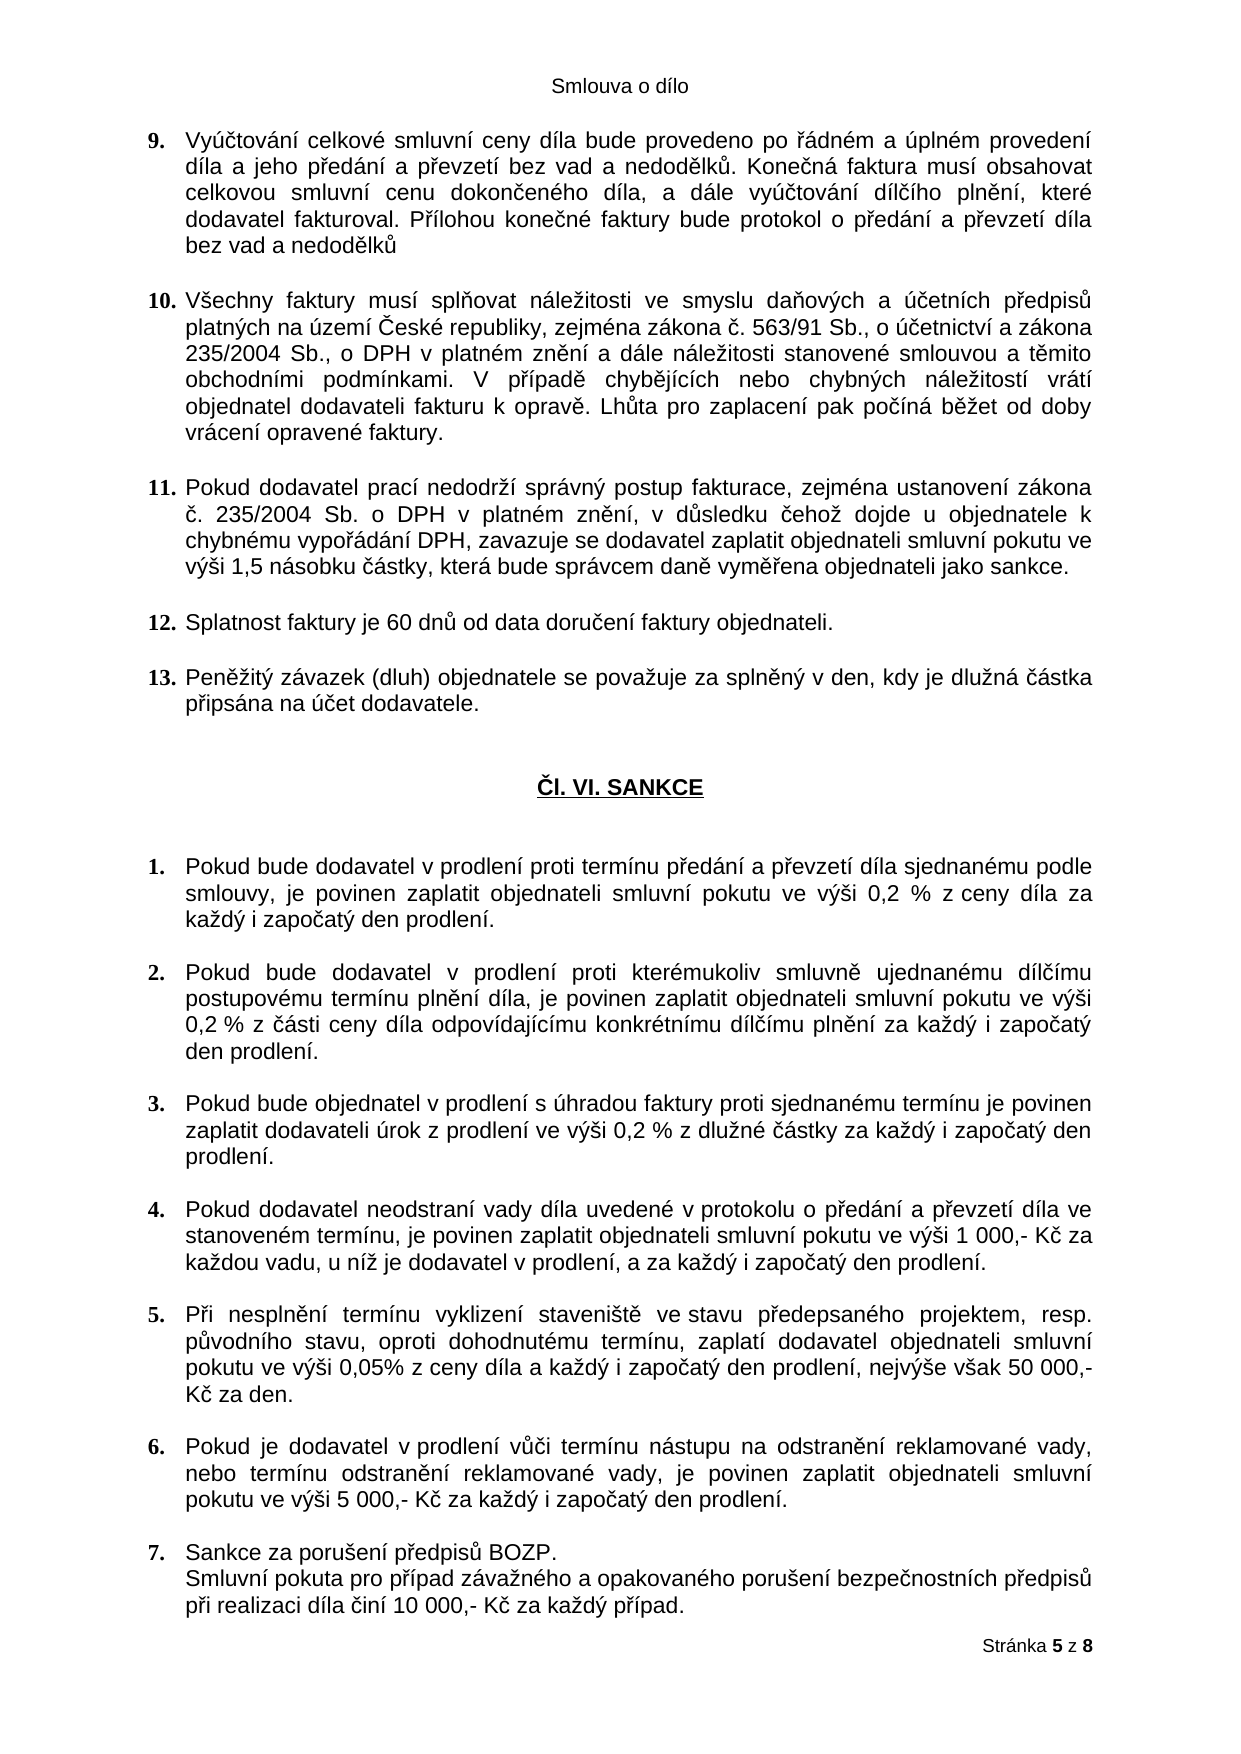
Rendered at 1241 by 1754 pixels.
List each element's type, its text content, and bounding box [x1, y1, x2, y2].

text Čl. VI. SANKCE [148, 774, 1092, 800]
list Pokud bude objednatel v prodlení s úhradou faktury proti sjednanému termínu je povinen zaplatit dodavateli úrok z prodlení ve výši 0,2 % z dlužné částky za každý i započatý den prodlení. [148, 1090, 1092, 1169]
list Pokud bude dodavatel v prodlení proti kterémukoliv smluvně ujednanému dílčímu postupovému termínu plnění díla, je povinen zaplatit objednateli smluvní pokutu ve výši 0,2 % z části ceny díla odpovídajícímu konkrétnímu dílčímu plnění za každý i započatý den prodlení. [148, 958, 1092, 1064]
list Pokud bude dodavatel v prodlení proti termínu předání a převzetí díla sjednanému podle smlouvy, je povinen zaplatit objednateli smluvní pokutu ve výši 0,2 % z ceny díla za každý i započatý den prodlení. [148, 853, 1092, 932]
list Peněžitý závazek (dluh) objednatele se považuje za splněný v den, kdy je dlužná částka připsána na účet dodavatele. [148, 664, 1092, 716]
list Smluvní pokuta pro případ závažného a opakovaného porušení bezpečnostních předpisů při realizaci díla činí 10 000,- Kč za každý případ. [185, 1565, 1092, 1618]
list Splatnost faktury je 60 dnů od data doručení faktury objednateli. [148, 608, 1092, 635]
list Všechny faktury musí splňovat náležitosti ve smyslu daňových a účetních předpisů platných na území České republiky, zejména zákona č. 563/91 Sb., o účetnictví a zákona 235/2004 Sb., o DPH v platném znění a dále náležitosti stanovené smlouvou a těmito obchodními podmínkami. V případě chybějících nebo chybných náležitostí vrátí objednatel dodavateli fakturu k opravě. Lhůta pro zaplacení pak počíná běžet od doby vrácení opravené faktury. [148, 287, 1092, 445]
list Pokud dodavatel prací nedodrží správný postup fakturace, zejména ustanovení zákona č. 235/2004 Sb. o DPH v platném znění, v důsledku čehož dojde u objednatele k chybnému vypořádání DPH, zavazuje se dodavatel zaplatit objednateli smluvní pokutu ve výši 1,5 násobku částky, která bude správcem daně vyměřena objednateli jako sankce. [148, 474, 1092, 580]
list Při nesplnění termínu vyklizení staveniště ve stavu předepsaného projektem, resp. původního stavu, oproti dohodnutému termínu, zaplatí dodavatel objednateli smluvní pokutu ve výši 0,05% z ceny díla a každý i započatý den prodlení, nejvýše však 50 000,-Kč za den. [148, 1301, 1092, 1407]
list Vyúčtování celkové smluvní ceny díla bude provedeno po řádném a úplném provedení díla a jeho předání a převzetí bez vad a nedodělků. Konečná faktura musí obsahovat celkovou smluvní cenu dokončeného díla, a dále vyúčtování dílčího plnění, které dodavatel fakturoval. Přílohou konečné faktury bude protokol o předání a převzetí díla bez vad a nedodělků [148, 127, 1092, 258]
list Pokud je dodavatel v prodlení vůči termínu nástupu na odstranění reklamované vady, nebo termínu odstranění reklamované vady, je povinen zaplatit objednateli smluvní pokutu ve výši 5 000,- Kč za každý i započatý den prodlení. [148, 1433, 1092, 1512]
list Pokud dodavatel neodstraní vady díla uvedené v protokolu o předání a převzetí díla ve stanoveném termínu, je povinen zaplatit objednateli smluvní pokutu ve výši 1 000,- Kč za každou vadu, u níž je dodavatel v prodlení, a za každý i započatý den prodlení. [148, 1196, 1092, 1275]
list Sankce za porušení předpisů BOZP. [148, 1539, 1092, 1565]
